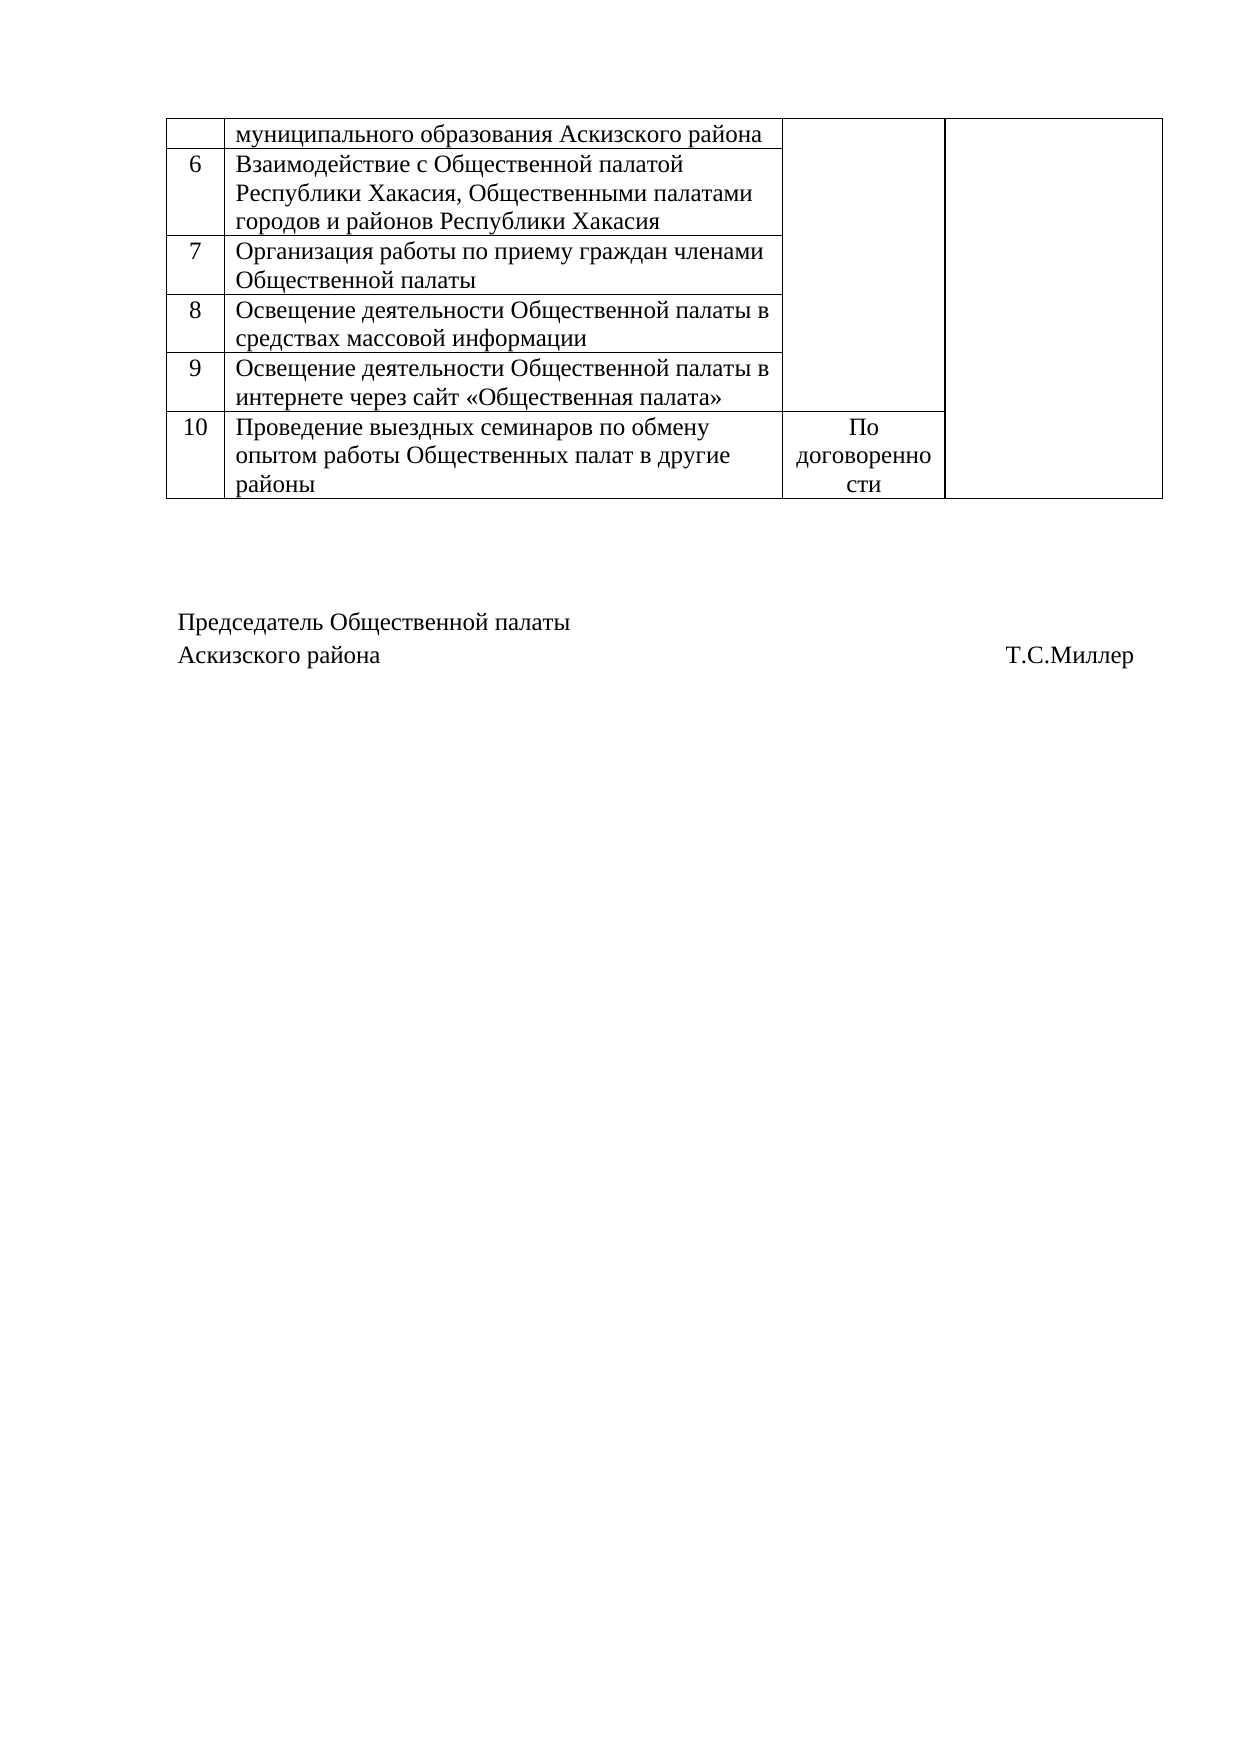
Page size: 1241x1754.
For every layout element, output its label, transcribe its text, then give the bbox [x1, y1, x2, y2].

table_cell 9 [167, 353, 224, 411]
table_cell 5 [167, 119, 224, 148]
table_cell Проведение выездных семинаров по обмену опытом работы Общественных палат в другие районы [225, 412, 782, 498]
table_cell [225, 119, 782, 148]
table_cell Организация работы по приему граждан членами Общественной палаты [225, 236, 782, 294]
text Председатель Общественной палаты Аскизского района Т.С.Миллер [177, 607, 1152, 669]
table_cell 10 [167, 412, 224, 498]
table_cell 8 [167, 295, 224, 352]
table_cell Взаимодействие с Общественной палатой Республики Хакасия, Общественными палатами городов и районов Республики Хакасия [225, 149, 782, 235]
table_cell По договоренно сти [783, 412, 944, 498]
table_cell Освещение деятельности Общественной палаты в интернете через сайт «Общественная палата» [225, 353, 782, 411]
table_cell 7 [167, 236, 224, 294]
table_cell Освещение деятельности Общественной палаты в средствах массовой информации [225, 295, 782, 352]
table_cell 6 [167, 149, 224, 235]
